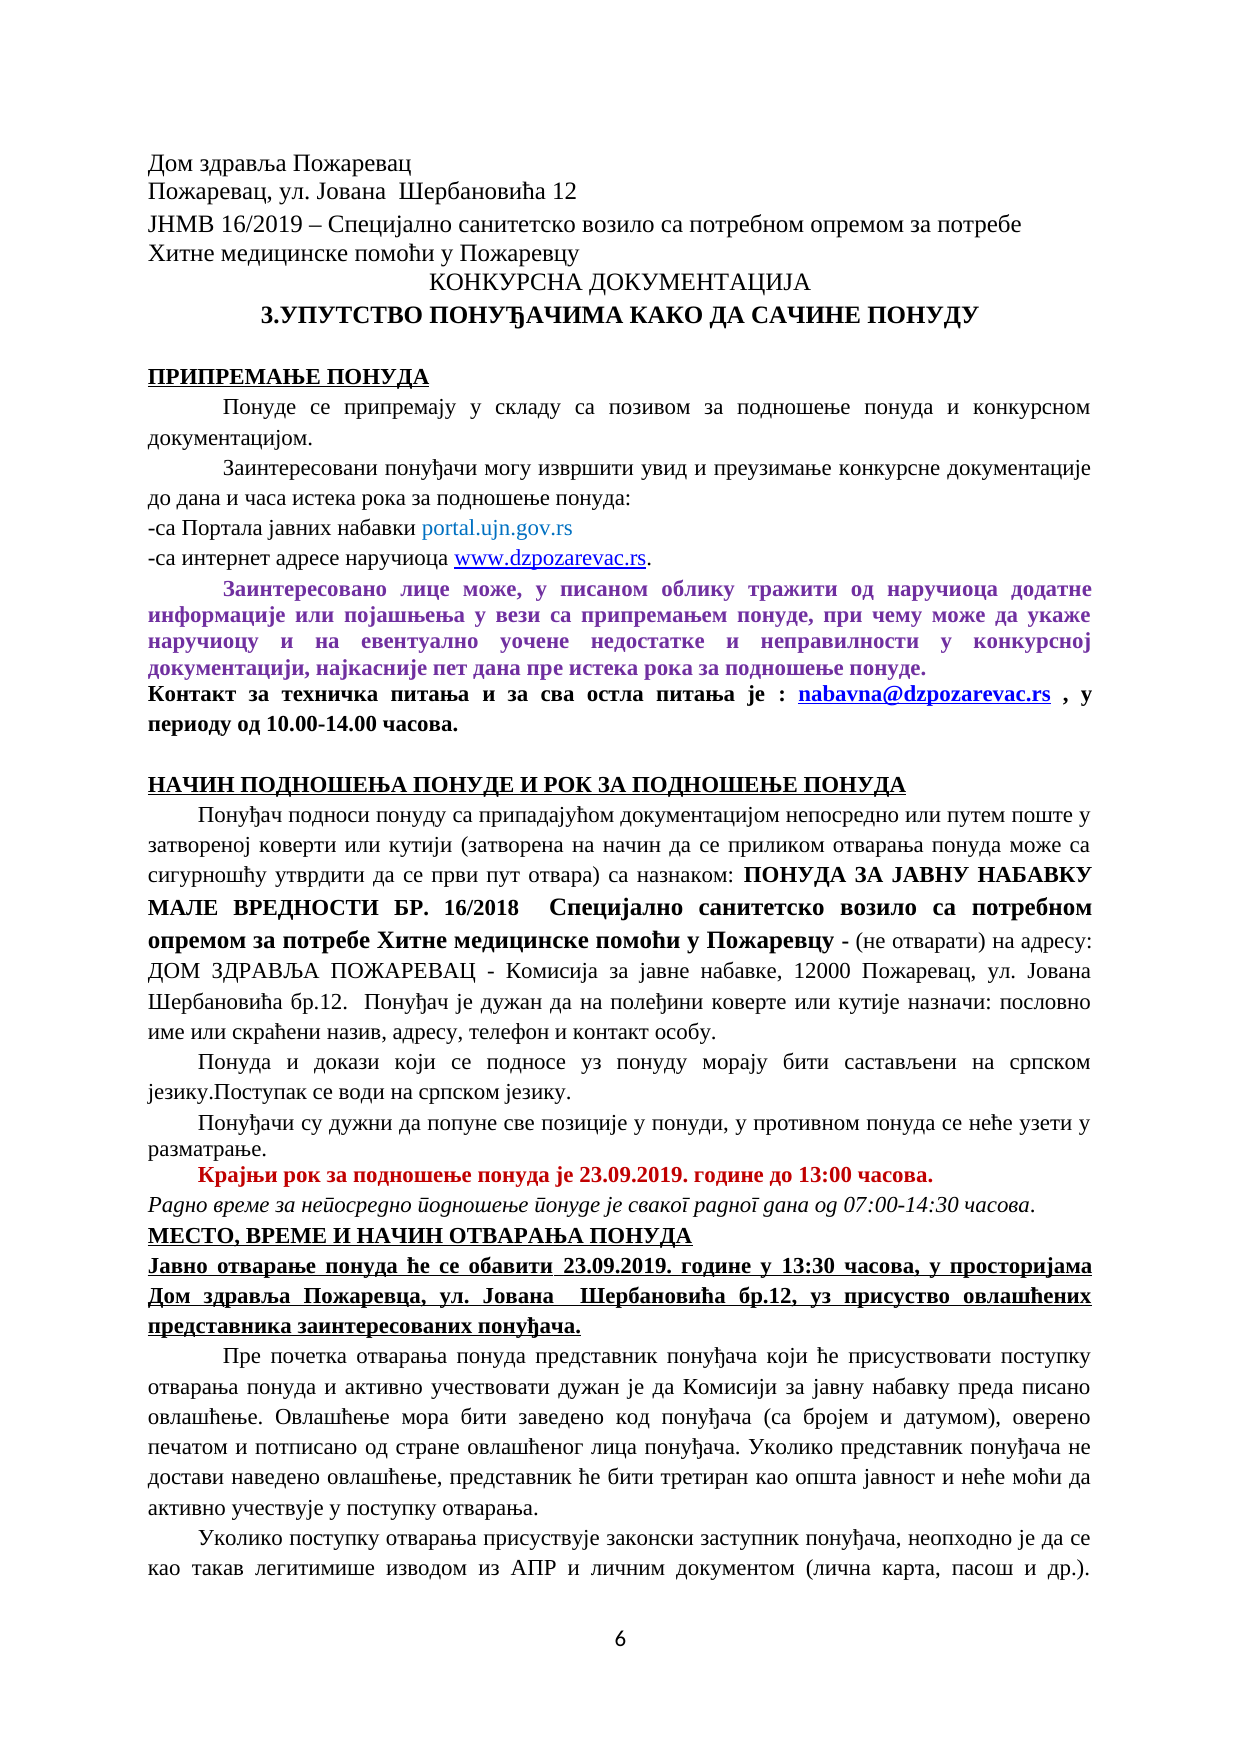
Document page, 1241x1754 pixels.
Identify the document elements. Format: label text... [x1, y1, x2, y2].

text ЈНМВ 16/2019 – Специјално санитетско возило са потребном опремом за потребе Хитне медицинске помоћи у Пожаревцу [148, 209, 1092, 267]
text Радно време за непосредно подношење понуде је сваког радног дана од 07:00-14:30 часова. [148, 1192, 1092, 1218]
text Понуђач подноси понуду са припадајућом документацијом непосредно или путем поште у затвореној коверти или кутији (затворена на начин да се приликом отварања понуда може са сигурношћу утврдити да се први пут отвара) са назнаком: ПОНУДА ЗА ЈАВНУ НАБАВКУ МАЛЕ ВРЕДНОСТИ БР. 16/2018 Специјално санитетско возило са потребном опремом за потребе Хитне медицинске помоћи у Пожаревцу - (не отварати) на адресу: ДОМ ЗДРАВЉА ПОЖАРЕВАЦ - Комисија за јавне набавке, 12000 Пожаревац, ул. Јована Шербановића бр.12. Понуђач је дужан да на полеђини коверте или кутије назначи: пословно име или скраћени назив, адресу, телефон и контакт особу. [148, 801, 1092, 1044]
text Јавно отварање понуда ће се обавити 23.09.2019. године у 13:30 часова, у просторијама Дом здравља Пожаревца, ул. Јована Шербановића бр.12, уз присуство овлашћених представника заинтересованих понуђача. [148, 1306, 1092, 1339]
text Заинтересовано лице може, у писаном облику тражити од наручиоца додатне информације или појашњења у вези са припремањем понуде, при чему може да укаже наручиоцу и на евентуално уочене недостатке и неправилности у конкурсној документацији, најкасније пет дана пре истека рока за подношење понуде. [148, 575, 1092, 680]
text ПРИПРЕМАЊЕ ПОНУДА [148, 363, 1092, 389]
text Дом здравља Пожаревац [148, 148, 1092, 176]
text Јавно отварање понуда ће се обавити 23.09.2019. године у 13:30 часова, у просторијама Дом здравља Пожаревца, ул. Јована Шербановића бр.12, уз присуство овлашћених представника заинтересованих понуђача. [148, 1252, 1092, 1275]
text Крајњи рок за подношење понуда је 23.09.2019. године до 13:00 часова. [148, 1161, 1092, 1188]
text Контакт за техничка питања и за сва остла питања је : nabavna@dzpozarevac.rs , у периоду од 10.00-14.00 часова. [148, 680, 1092, 737]
text Понуда и докази који се подносе уз понуду морају бити састављени на српском језику.Поступак се води на српском језику. [148, 1048, 1092, 1105]
text Понуђачи су дужни да попуне све позиције у понуди, у противном понуда се неће узети у разматрање. [148, 1109, 1092, 1161]
text Пре почетка отварања понуда представник понуђача који ће присуствовати поступку отварања понуда и активно учествовати дужан је да Комисији за јавну набавку преда писано овлашћење. Овлашћење мора бити заведено код понуђача (са бројем и датумом), оверено печатом и потписано од стране овлашћеног лица понуђача. Уколико представник понуђача не достави наведено овлашћење, представник ће бити третиран као општа јавност и неће моћи да активно учествује у поступку отварања. [148, 1343, 1092, 1520]
text КОНКУРСНА ДОКУМЕНТАЦИЈА [148, 267, 1092, 296]
text НАЧИН ПОДНОШЕЊА ПОНУДЕ И РОК ЗА ПОДНОШЕЊЕ ПОНУДА [148, 771, 1092, 797]
text 3.УПУТСТВО ПОНУЂАЧИМА КАКО ДА САЧИНЕ ПОНУДУ [148, 300, 1092, 329]
text -са интернет адресе наручиоца www.dzpozarevac.rs. [148, 544, 1092, 571]
text -са Портала јавних набавки portal.ujn.gov.rs [148, 514, 1092, 541]
text МЕСТО, ВРЕМЕ И НАЧИН ОТВАРАЊА ПОНУДА [148, 1222, 1092, 1248]
text Понуде се припремају у складу са позивом за подношење понуда и конкурсном документацијом. [148, 393, 1092, 450]
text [148, 1524, 1092, 1580]
text Заинтересовани понуђачи могу извршити увид и преузимање конкурсне документације до дана и часа истека рока за подношење понуда: [148, 454, 1092, 510]
text Јавно отварање понуда ће се обавити 23.09.2019. године у 13:30 часова, у просторијама Дом здравља Пожаревца, ул. Јована Шербановића бр.12, уз присуство овлашћених представника заинтересованих понуђача. [148, 1276, 1092, 1305]
text Пожаревац, ул. Јована Шербановића 12 [148, 176, 1092, 205]
